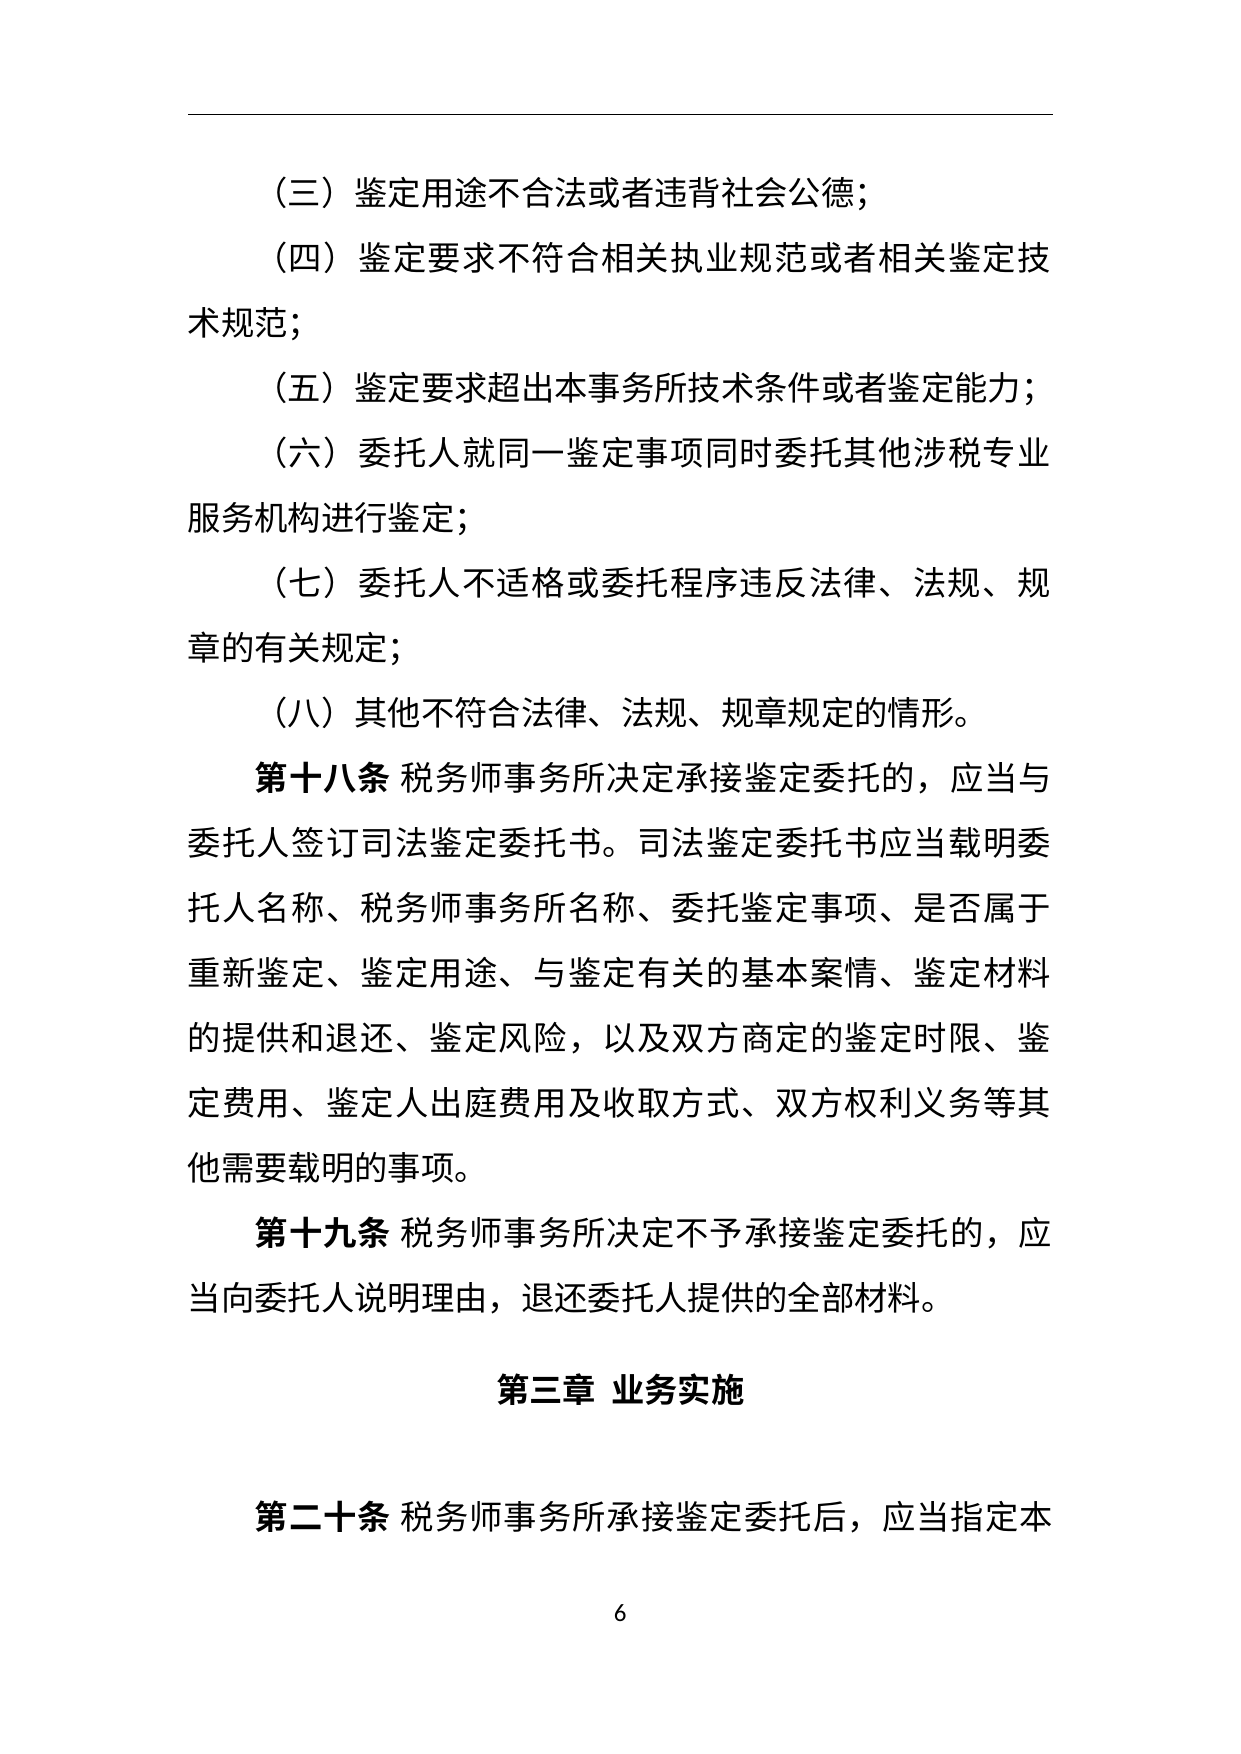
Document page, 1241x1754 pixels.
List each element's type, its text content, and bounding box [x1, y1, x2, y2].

text 第十八条 税务师事务所决定承接鉴定委托的，应当与委托人签订司法鉴定委托书。司法鉴定委托书应当载明委托人名称、税务师事务所名称、委托鉴定事项、是否属于重新鉴定、鉴定用途、与鉴定有关的基本案情、鉴定材料的提供和退还、鉴定风险，以及双方商定的鉴定时限、鉴定费用、鉴定人出庭费用及收取方式、双方权利义务等其他需要载明的事项。 [187, 743, 1053, 1198]
text （五）鉴定要求超出本事务所技术条件或者鉴定能力； [187, 353, 1053, 418]
subtitle 第三章 业务实施 [187, 1356, 1053, 1421]
text （三）鉴定用途不合法或者违背社会公德； [187, 158, 1053, 223]
text 第十九条 税务师事务所决定不予承接鉴定委托的，应当向委托人说明理由，退还委托人提供的全部材料。 [187, 1198, 1053, 1328]
text （四）鉴定要求不符合相关执业规范或者相关鉴定技术规范； [187, 223, 1053, 353]
text （七）委托人不适格或委托程序违反法律、法规、规章的有关规定； [187, 548, 1053, 678]
text （八）其他不符合法律、法规、规章规定的情形。 [187, 678, 1053, 743]
text （六）委托人就同一鉴定事项同时委托其他涉税专业服务机构进行鉴定； [187, 418, 1053, 548]
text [187, 1483, 1053, 1548]
